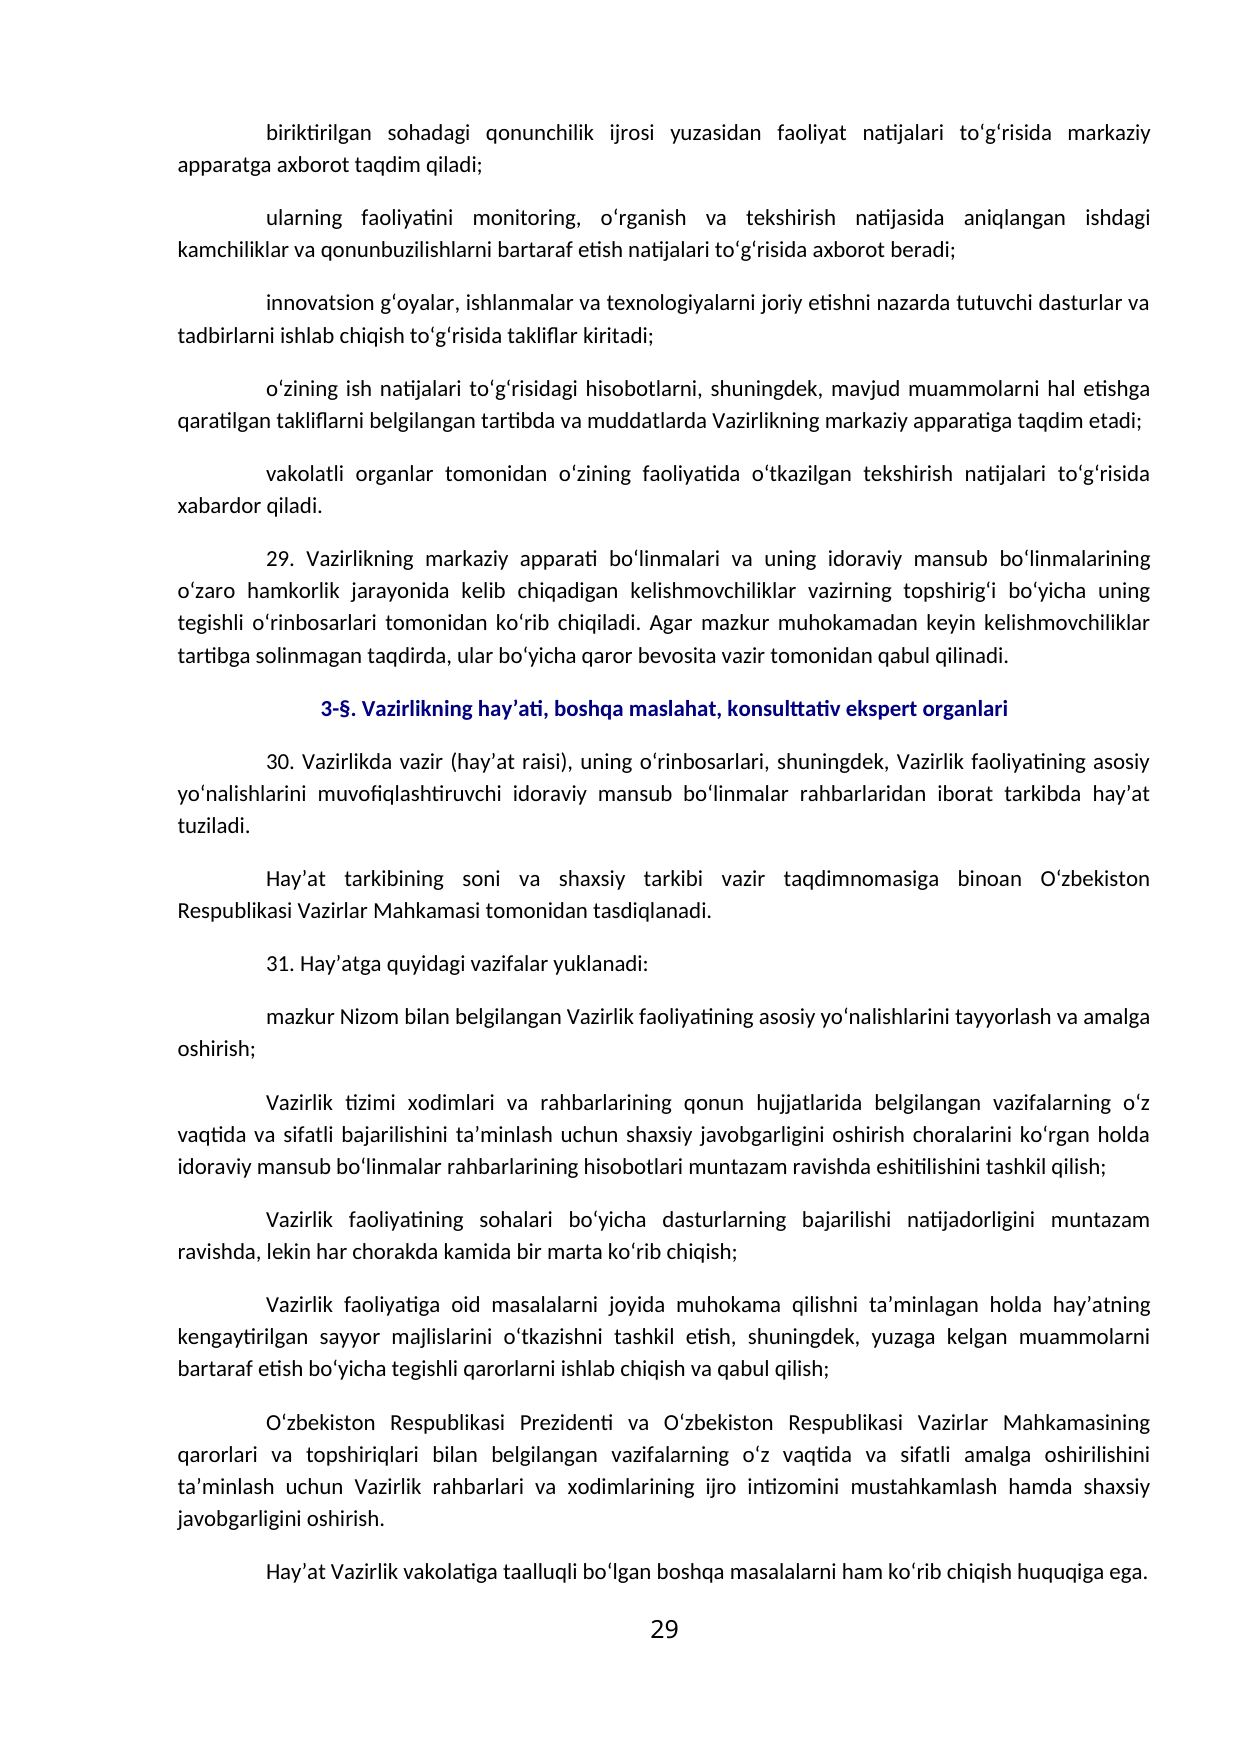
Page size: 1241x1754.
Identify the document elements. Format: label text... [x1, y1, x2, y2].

text Vazirlik tizimi xodimlari va rahbarlarining qonun hujjatlarida belgilangan vazifalarning o‘z vaqtida va sifatli bajarilishini ta’minlash uchun shaxsiy javobgarligini oshirish choralarini ko‘rgan holda idoraviy mansub bo‘linmalar rahbarlarining hisobotlari muntazam ravishda eshitilishini tashkil qilish; [177, 1088, 1152, 1180]
text mazkur Nizom bilan belgilangan Vazirlik faoliyatining asosiy yo‘nalishlarini tayyorlash va amalga oshirish; [177, 1002, 1152, 1063]
text vakolatli organlar tomonidan o‘zining faoliyatida o‘tkazilgan tekshirish natijalari to‘g‘risida xabardor qiladi. [177, 459, 1152, 519]
text Vazirlik faoliyatiga oid masalalarni joyida muhokama qilishni ta’minlagan holda hay’atning kengaytirilgan sayyor majlislarini o‘tkazishni tashkil etish, shuningdek, yuzaga kelgan muammolarni bartaraf etish bo‘yicha tegishli qarorlarni ishlab chiqish va qabul qilish; [177, 1290, 1152, 1383]
text o‘zining ish natijalari to‘g‘risidagi hisobotlarni, shuningdek, mavjud muammolarni hal etishga qaratilgan takliflarni belgilangan tartibda va muddatlarda Vazirlikning markaziy apparatiga taqdim etadi; [177, 374, 1152, 434]
text 3-§. Vazirlikning hay’ati, boshqa maslahat, konsulttativ ekspert organlari [177, 694, 1152, 722]
text 31. Hay’atga quyidagi vazifalar yuklanadi: [177, 949, 1152, 977]
text Hay’at tarkibining soni va shaxsiy tarkibi vazir taqdimnomasiga binoan O‘zbekiston Respublikasi Vazirlar Mahkamasi tomonidan tasdiqlanadi. [177, 864, 1152, 924]
text 29. Vazirlikning markaziy apparati bo‘linmalari va uning idoraviy mansub bo‘linmalarining o‘zaro hamkorlik jarayonida kelib chiqadigan kelishmovchiliklar vazirning topshirig‘i bo‘yicha uning tegishli o‘rinbosarlari tomonidan ko‘rib chiqiladi. Agar mazkur muhokamadan keyin kelishmovchiliklar tartibga solinmagan taqdirda, ular bo‘yicha qaror bevosita vazir tomonidan qabul qilinadi. [177, 544, 1152, 669]
text ularning faoliyatini monitoring, o‘rganish va tekshirish natijasida aniqlangan ishdagi kamchiliklar va qonunbuzilishlarni bartaraf etish natijalari to‘g‘risida axborot beradi; [177, 203, 1152, 263]
text 30. Vazirlikda vazir (hay’at raisi), uning o‘rinbosarlari, shuningdek, Vazirlik faoliyatining asosiy yo‘nalishlarini muvofiqlashtiruvchi idoraviy mansub bo‘linmalar rahbarlaridan iborat tarkibda hay’at tuziladi. [177, 747, 1152, 839]
text O‘zbekiston Respublikasi Prezidenti va O‘zbekiston Respublikasi Vazirlar Mahkamasining qarorlari va topshiriqlari bilan belgilangan vazifalarning o‘z vaqtida va sifatli amalga oshirilishini ta’minlash uchun Vazirlik rahbarlari va xodimlarining ijro intizomini mustahkamlash hamda shaxsiy javobgarligini oshirish. [177, 1408, 1152, 1532]
text Hay’at Vazirlik vakolatiga taalluqli bo‘lgan boshqa masalalarni ham ko‘rib chiqish huquqiga ega. [177, 1557, 1152, 1585]
text innovatsion g‘oyalar, ishlanmalar va texnologiyalarni joriy etishni nazarda tutuvchi dasturlar va tadbirlarni ishlab chiqish to‘g‘risida takliflar kiritadi; [177, 288, 1152, 349]
text Vazirlik faoliyatining sohalari bo‘yicha dasturlarning bajarilishi natijadorligini muntazam ravishda, lekin har chorakda kamida bir marta ko‘rib chiqish; [177, 1205, 1152, 1265]
text biriktirilgan sohadagi qonunchilik ijrosi yuzasidan faoliyat natijalari to‘g‘risida markaziy apparatga axborot taqdim qiladi; [177, 118, 1152, 178]
